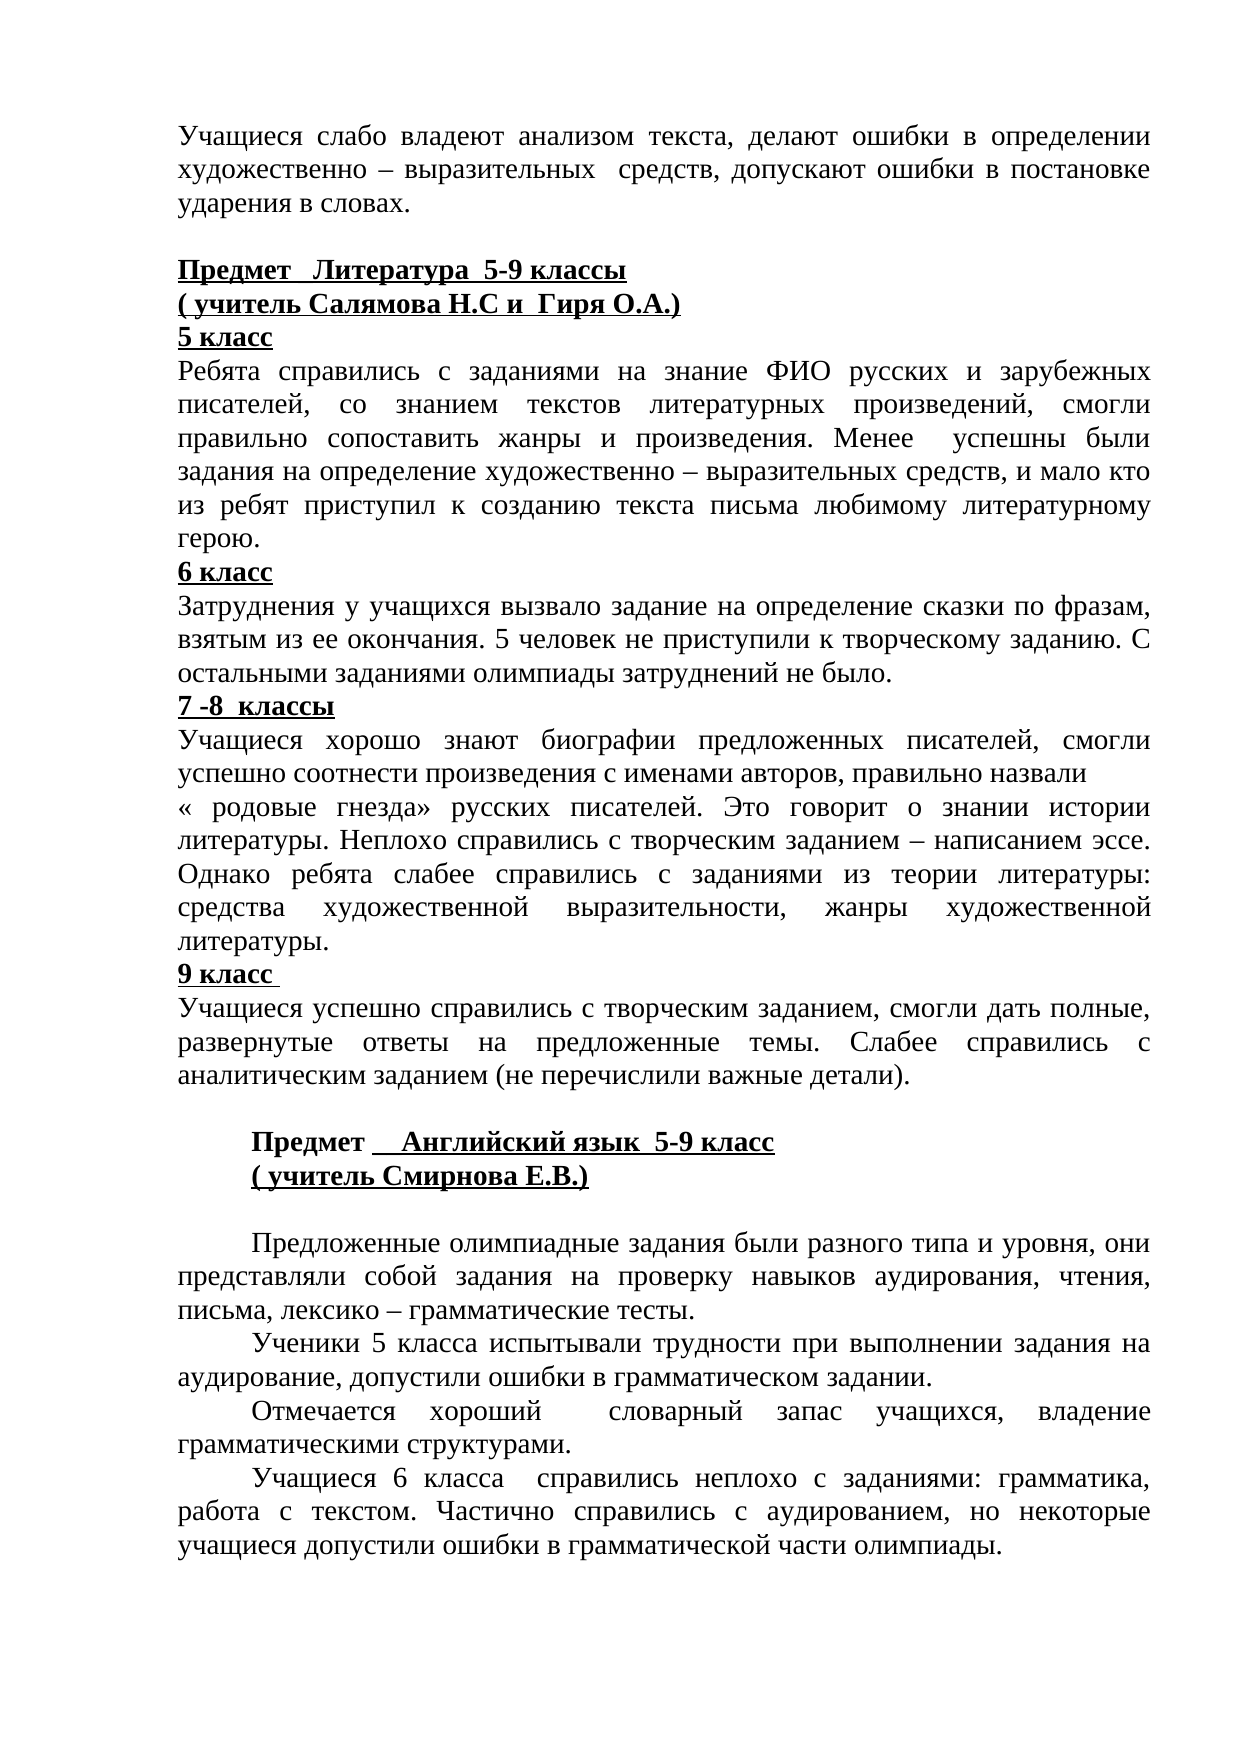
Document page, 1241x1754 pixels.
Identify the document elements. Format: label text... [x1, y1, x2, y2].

text « родовые гнезда» русских писателей. Это говорит о знании истории литературы. Неплохо справились с творческим заданием – написанием эссе. Однако ребята слабее справились с заданиями из теории литературы: средства художественной выразительности, жанры художественной литературы. [177, 789, 1152, 957]
text Предмет __Английский язык 5-9 класс [177, 1124, 1152, 1158]
text Ребята справились с заданиями на знание ФИО русских и зарубежных писателей, со знанием текстов литературных произведений, смогли правильно сопоставить жанры и произведения. Менее успешны были задания на определение художественно – выразительных средств, и мало кто из ребят приступил к созданию текста письма любимому литературному герою. [177, 353, 1152, 554]
text Предложенные олимпиадные задания были разного типа и уровня, они представляли собой задания на проверку навыков аудирования, чтения, письма, лексико – грамматические тесты. [177, 1225, 1152, 1326]
text 5 класс [177, 319, 1152, 353]
text Предмет _Литература 5-9 классы [177, 252, 1152, 286]
text Затруднения у учащихся вызвало задание на определение сказки по фразам, взятым из ее окончания. 5 человек не приступили к творческому заданию. С остальными заданиями олимпиады затруднений не было. [177, 588, 1152, 688]
text 9 класс [177, 957, 1152, 990]
text Учащиеся успешно справились с творческим заданием, смогли дать полные, развернутые ответы на предложенные темы. Слабее справились с аналитическим заданием (не перечислили важные детали). [177, 990, 1152, 1091]
text 7 -8 классы [177, 688, 1152, 722]
text ( учитель Смирнова Е.В.) [177, 1158, 1152, 1191]
text ( учитель Салямова Н.С и Гиря О.А.) [177, 286, 1152, 319]
text Ученики 5 класса испытывали трудности при выполнении задания на аудирование, допустили ошибки в грамматическом задании. [177, 1326, 1152, 1393]
text Учащиеся слабо владеют анализом текста, делают ошибки в определении художественно – выразительных средств, допускают ошибки в постановке ударения в словах. [177, 118, 1152, 219]
text Учащиеся хорошо знают биографии предложенных писателей, смогли успешно соотнести произведения с именами авторов, правильно назвали [177, 722, 1152, 789]
text 6 класс [177, 554, 1152, 588]
text Учащиеся 6 класса справились неплохо с заданиями: грамматика, работа с текстом. Частично справились с аудированием, но некоторые учащиеся допустили ошибки в грамматической части олимпиады. [177, 1460, 1152, 1560]
text Отмечается хороший словарный запас учащихся, владение грамматическими структурами. [177, 1393, 1152, 1460]
